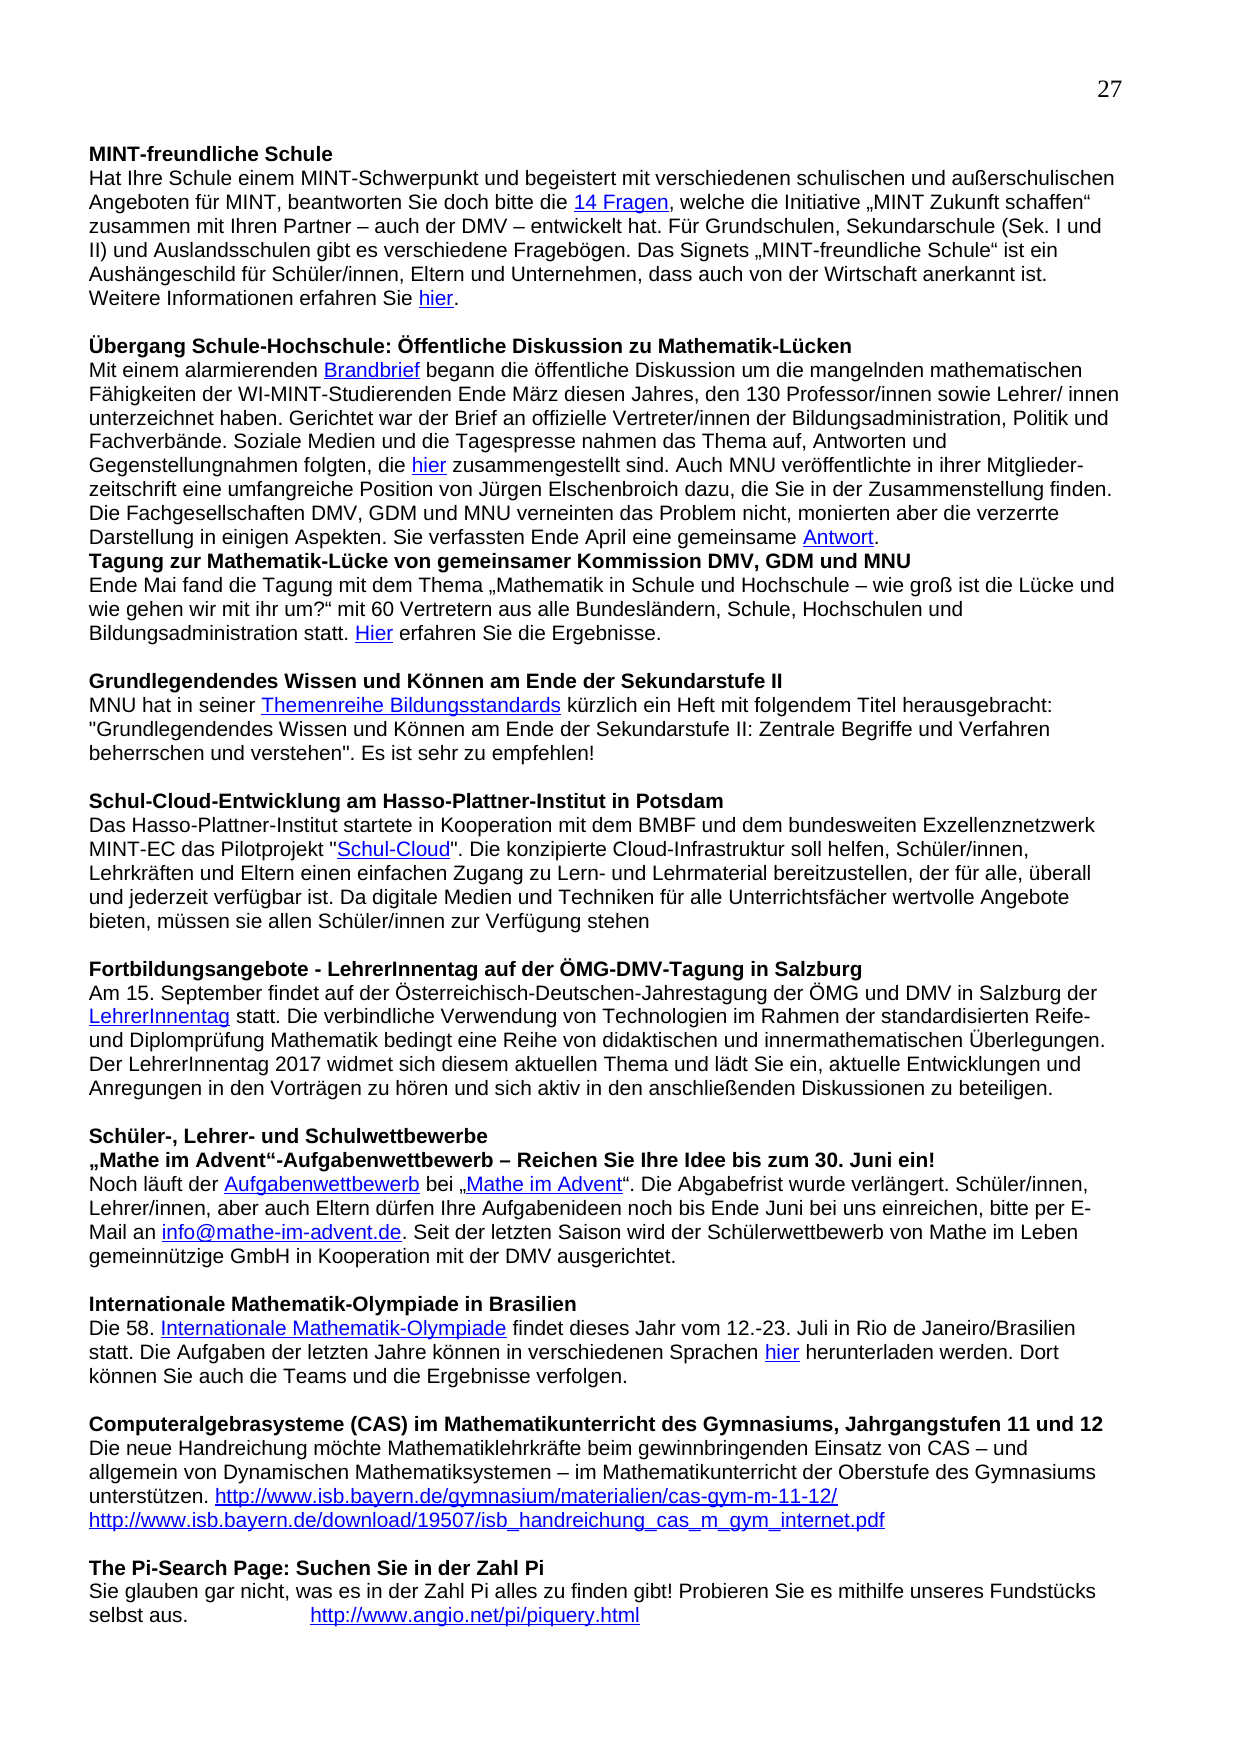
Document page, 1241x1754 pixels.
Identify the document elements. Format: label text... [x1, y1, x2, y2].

text Grundlegendendes Wissen und Können am Ende der Sekundarstufe II [89, 669, 1122, 693]
text Computeralgebrasysteme (CAS) im Mathematikunterricht des Gymnasiums, Jahrgangstufen 11 und 12 [89, 1412, 1122, 1436]
text Die 58. Internationale Mathematik-Olympiade findet dieses Jahr vom 12.-23. Juli in Rio de Janeiro/Brasilien statt. Die Aufgaben der letzten Jahre können in verschiedenen Sprachen hier herunterladen werden. Dort können Sie auch die Teams und die Ergebnisse verfolgen. [89, 1316, 1122, 1388]
text Schul-Cloud-Entwicklung am Hasso-Plattner-Institut in Potsdam [89, 789, 1122, 813]
text Noch läuft der Aufgabenwettbewerb bei „Mathe im Advent“. Die Abgabefrist wurde verlängert. Schüler/innen, Lehrer/innen, aber auch Eltern dürfen Ihre Aufgabenideen noch bis Ende Juni bei uns einreichen, bitte per E-Mail an info@mathe-im-advent.de. Seit der letzten Saison wird der Schülerwettbewerb von Mathe im Leben gemeinnützige GmbH in Kooperation mit der DMV ausgerichtet. [89, 1172, 1122, 1268]
text Das Hasso-Plattner-Institut startete in Kooperation mit dem BMBF und dem bundesweiten Exzellenznetzwerk MINT-EC das Pilotprojekt "Schul-Cloud". Die konzipierte Cloud-Infrastruktur soll helfen, Schüler/innen, Lehrkräften und Eltern einen einfachen Zugang zu Lern- und Lehrmaterial bereitzustellen, der für alle, überall und jederzeit verfügbar ist. Da digitale Medien und Techniken für alle Unterrichtsfächer wertvolle Angebote bieten, müssen sie allen Schüler/innen zur Verfügung stehen [89, 813, 1122, 932]
text Ende Mai fand die Tagung mit dem Thema „Mathematik in Schule und Hochschule – wie groß ist die Lücke und wie gehen wir mit ihr um?“ mit 60 Vertretern aus alle Bundesländern, Schule, Hochschulen und Bildungsadministration statt. Hier erfahren Sie die Ergebnisse. [89, 573, 1122, 645]
text Die neue Handreichung möchte Mathematiklehrkräfte beim gewinnbringenden Einsatz von CAS – und allgemein von Dynamischen Mathematiksystemen – im Mathematikunterricht der Oberstufe des Gymnasiums unterstützen. http://www.isb.bayern.de/gymnasium/materialien/cas-gym-m-11-12/ [89, 1436, 1122, 1507]
text Am 15. September findet auf der Österreichisch-Deutschen-Jahrestagung der ÖMG und DMV in Salzburg der LehrerInnentag statt. Die verbindliche Verwendung von Technologien im Rahmen der standardisierten Reife- und Diplomprüfung Mathematik bedingt eine Reihe von didaktischen und innermathematischen Überlegungen. Der LehrerInnentag 2017 widmet sich diesem aktuellen Thema und lädt Sie ein, aktuelle Entwicklungen und Anregungen in den Vorträgen zu hören und sich aktiv in den anschließenden Diskussionen zu beteiligen. [89, 980, 1122, 1100]
text Internationale Mathematik-Olympiade in Brasilien [89, 1292, 1122, 1316]
text Hat Ihre Schule einem MINT-Schwerpunkt und begeistert mit verschiedenen schulischen und außerschulischen Angeboten für MINT, beantworten Sie doch bitte die 14 Fragen, welche die Initiative „MINT Zukunft schaffen“ zusammen mit Ihren Partner – auch der DMV – entwickelt hat. Für Grundschulen, Sekundarschule (Sek. I und II) und Auslandsschulen gibt es verschiedene Fragebögen. Das Signets „MINT-freundliche Schule“ ist ein Aushängeschild für Schüler/innen, Eltern und Unternehmen, dass auch von der Wirtschaft anerkannt ist. Weitere Informationen erfahren Sie hier. [89, 166, 1122, 309]
text Fortbildungsangebote - LehrerInnentag auf der ÖMG-DMV-Tagung in Salzburg [89, 956, 1122, 980]
text Sie glauben gar nicht, was es in der Zahl Pi alles zu finden gibt! Probieren Sie es mithilfe unseres Fundstücks selbst aus. http://www.angio.net/pi/piquery.html [89, 1579, 1122, 1627]
text Übergang Schule-Hochschule: Öffentliche Diskussion zu Mathematik-Lücken [89, 333, 1122, 357]
text http://www.isb.bayern.de/download/19507/isb_handreichung_cas_m_gym_internet.pdf [89, 1507, 1122, 1531]
text „Mathe im Advent“-Aufgabenwettbewerb – Reichen Sie Ihre Idee bis zum 30. Juni ein! [89, 1148, 1122, 1172]
text Schüler-, Lehrer- und Schulwettbewerbe [89, 1124, 1122, 1148]
text MNU hat in seiner Themenreihe Bildungsstandards kürzlich ein Heft mit folgendem Titel herausgebracht: "Grundlegendendes Wissen und Können am Ende der Sekundarstufe II: Zentrale Begriffe und Verfahren beherrschen und verstehen". Es ist sehr zu empfehlen! [89, 693, 1122, 765]
text The Pi-Search Page: Suchen Sie in der Zahl Pi [89, 1555, 1122, 1579]
text Tagung zur Mathematik-Lücke von gemeinsamer Kommission DMV, GDM und MNU [89, 549, 1122, 573]
text Mit einem alarmierenden Brandbrief begann die öffentliche Diskussion um die mangelnden mathematischen Fähigkeiten der WI-MINT-Studierenden Ende März diesen Jahres, den 130 Professor/innen sowie Lehrer/ innen unterzeichnet haben. Gerichtet war der Brief an offizielle Vertreter/innen der Bildungsadministration, Politik und Fachverbände. Soziale Medien und die Tagespresse nahmen das Thema auf, Antworten und Gegenstellungnahmen folgten, die hier zusammengestellt sind. Auch MNU veröffentlichte in ihrer Mitglieder- zeitschrift eine umfangreiche Position von Jürgen Elschenbroich dazu, die Sie in der Zusammenstellung finden. Die Fachgesellschaften DMV, GDM und MNU verneinten das Problem nicht, monierten aber die verzerrte Darstellung in einigen Aspekten. Sie verfassten Ende April eine gemeinsame Antwort. [89, 357, 1122, 549]
text MINT-freundliche Schule [89, 142, 1122, 166]
